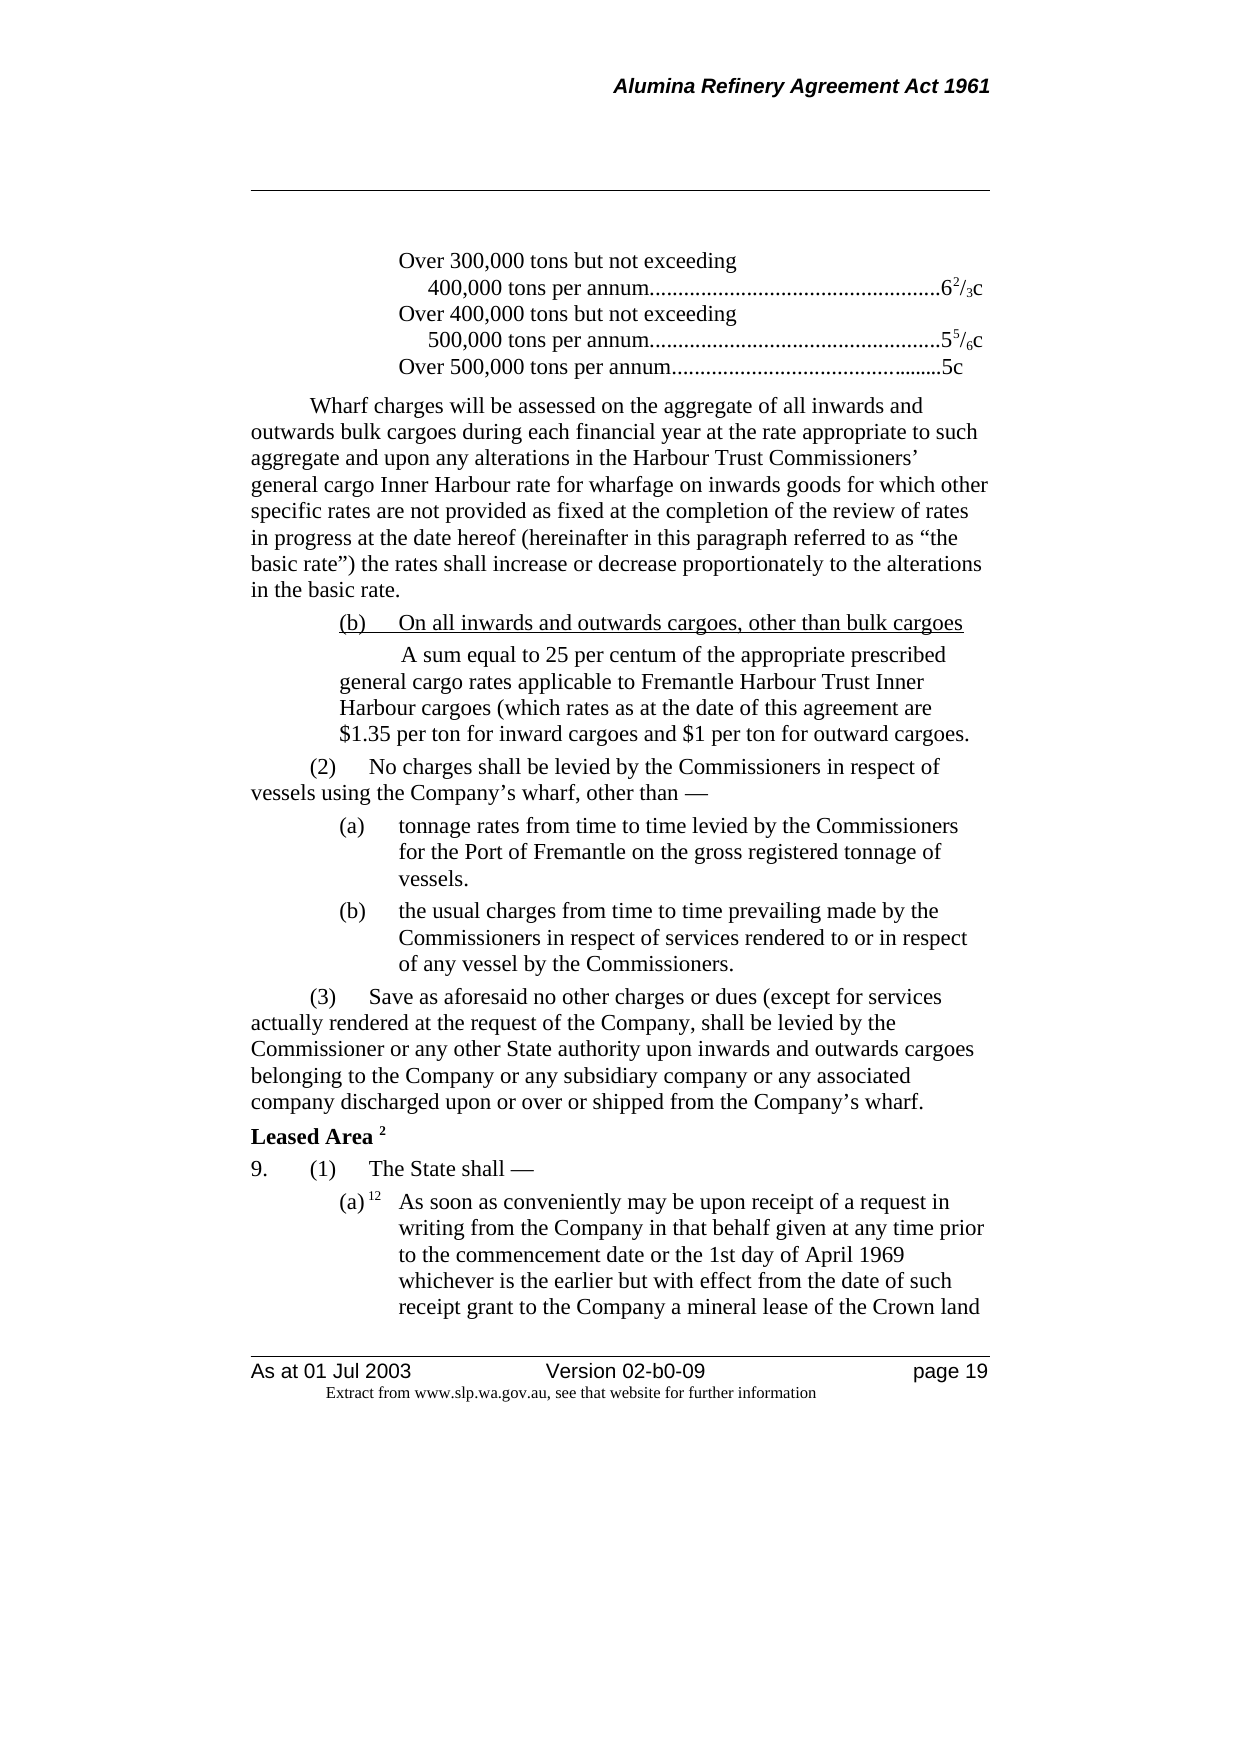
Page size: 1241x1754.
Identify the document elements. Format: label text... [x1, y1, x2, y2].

text (b) the usual charges from time to time prevailing made by the Commissioners in respect of services rendered to or in respect of any vessel by the Commissioners. [251, 897, 990, 976]
text Over 400,000 tons but not exceeding [251, 300, 990, 327]
text 500,000 tons per annum...................................................55/6c [251, 327, 990, 353]
text Over 500,000 tons per annum................................................5c [251, 353, 990, 379]
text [251, 1188, 990, 1320]
text (a) tonnage rates from time to time levied by the Commissioners for the Port of Fremantle on the gross registered tonnage of vessels. [251, 812, 990, 891]
text 400,000 tons per annum...................................................62/3c [251, 274, 990, 300]
text (2) No charges shall be levied by the Commissioners in respect of vessels using the Company’s wharf, other than — [251, 753, 990, 806]
text (b) On all inwards and outwards cargoes, other than bulk cargoes [251, 609, 990, 635]
text 9. (1) The State shall — [251, 1155, 990, 1182]
text Leased Area 2 [251, 1123, 990, 1149]
text Wharf charges will be assessed on the aggregate of all inwards and outwards bulk cargoes during each financial year at the rate appropriate to such aggregate and upon any alterations in the Harbour Trust Commissioners’ general cargo Inner Harbour rate for wharfage on inwards goods for which other specific rates are not provided as fixed at the completion of the review of rates in progress at the date hereof (hereinafter in this paragraph referred to as “the basic rate”) the rates shall increase or decrease proportionately to the alterations in the basic rate. [251, 392, 990, 603]
text (3) Save as aforesaid no other charges or dues (except for services actually rendered at the request of the Company, shall be levied by the Commissioner or any other State authority upon inwards and outwards cargoes belonging to the Company or any subsidiary company or any associated company discharged upon or over or shipped from the Company’s wharf. [251, 983, 990, 1114]
text Over 300,000 tons but not exceeding [251, 247, 990, 274]
text A sum equal to 25 per centum of the appropriate prescribed general cargo rates applicable to Fremantle Harbour Trust Inner Harbour cargoes (which rates as at the date of this agreement are $1.35 per ton for inward cargoes and $1 per ton for outward cargoes. [339, 641, 990, 747]
